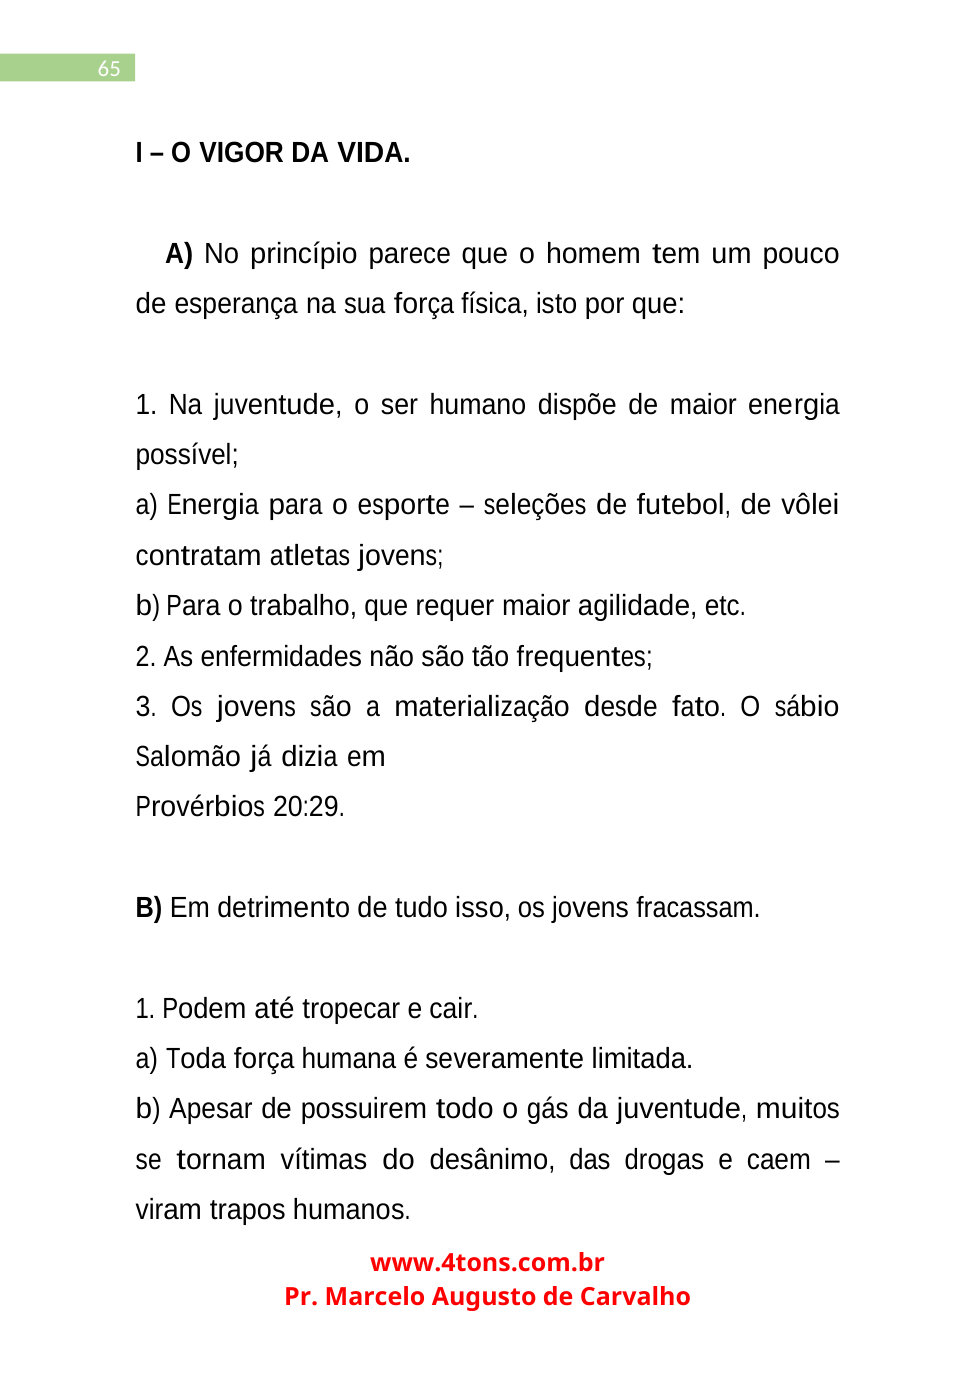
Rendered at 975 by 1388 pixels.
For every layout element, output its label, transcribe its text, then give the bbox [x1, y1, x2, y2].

text A) No princípio parece que o homem tem um pouco de esperança na sua força física, isto por que: [135, 236, 839, 320]
text 1. Podem até tropecar e cair. [135, 991, 839, 1024]
text B) Em detrimento de tudo isso, os jovens fracassam. [135, 890, 839, 924]
text 3. Os jovens são a materialização desde fato. O sábio Salomão já dizia em [135, 689, 839, 773]
text Provérbios 20:29. [135, 789, 839, 823]
text a) Energia para o esporte – seleções de futebol, de vôlei contratam atletas jovens; [135, 488, 839, 571]
text b) Apesar de possuirem todo o gás da juventude, muitos se tornam vítimas do desânimo, das drogas e caem – viram trapos humanos. [135, 1091, 839, 1226]
text 1. Na juventude, o ser humano dispõe de maior energia possível; [135, 387, 839, 471]
text I – O VIGOR DA VIDA. [135, 135, 839, 169]
text a) Toda força humana é severamente limitada. [135, 1041, 839, 1074]
text b) Para o trabalho, que requer maior agilidade, etc. [135, 588, 839, 622]
text 2. As enfermidades não são tão frequentes; [135, 638, 839, 672]
